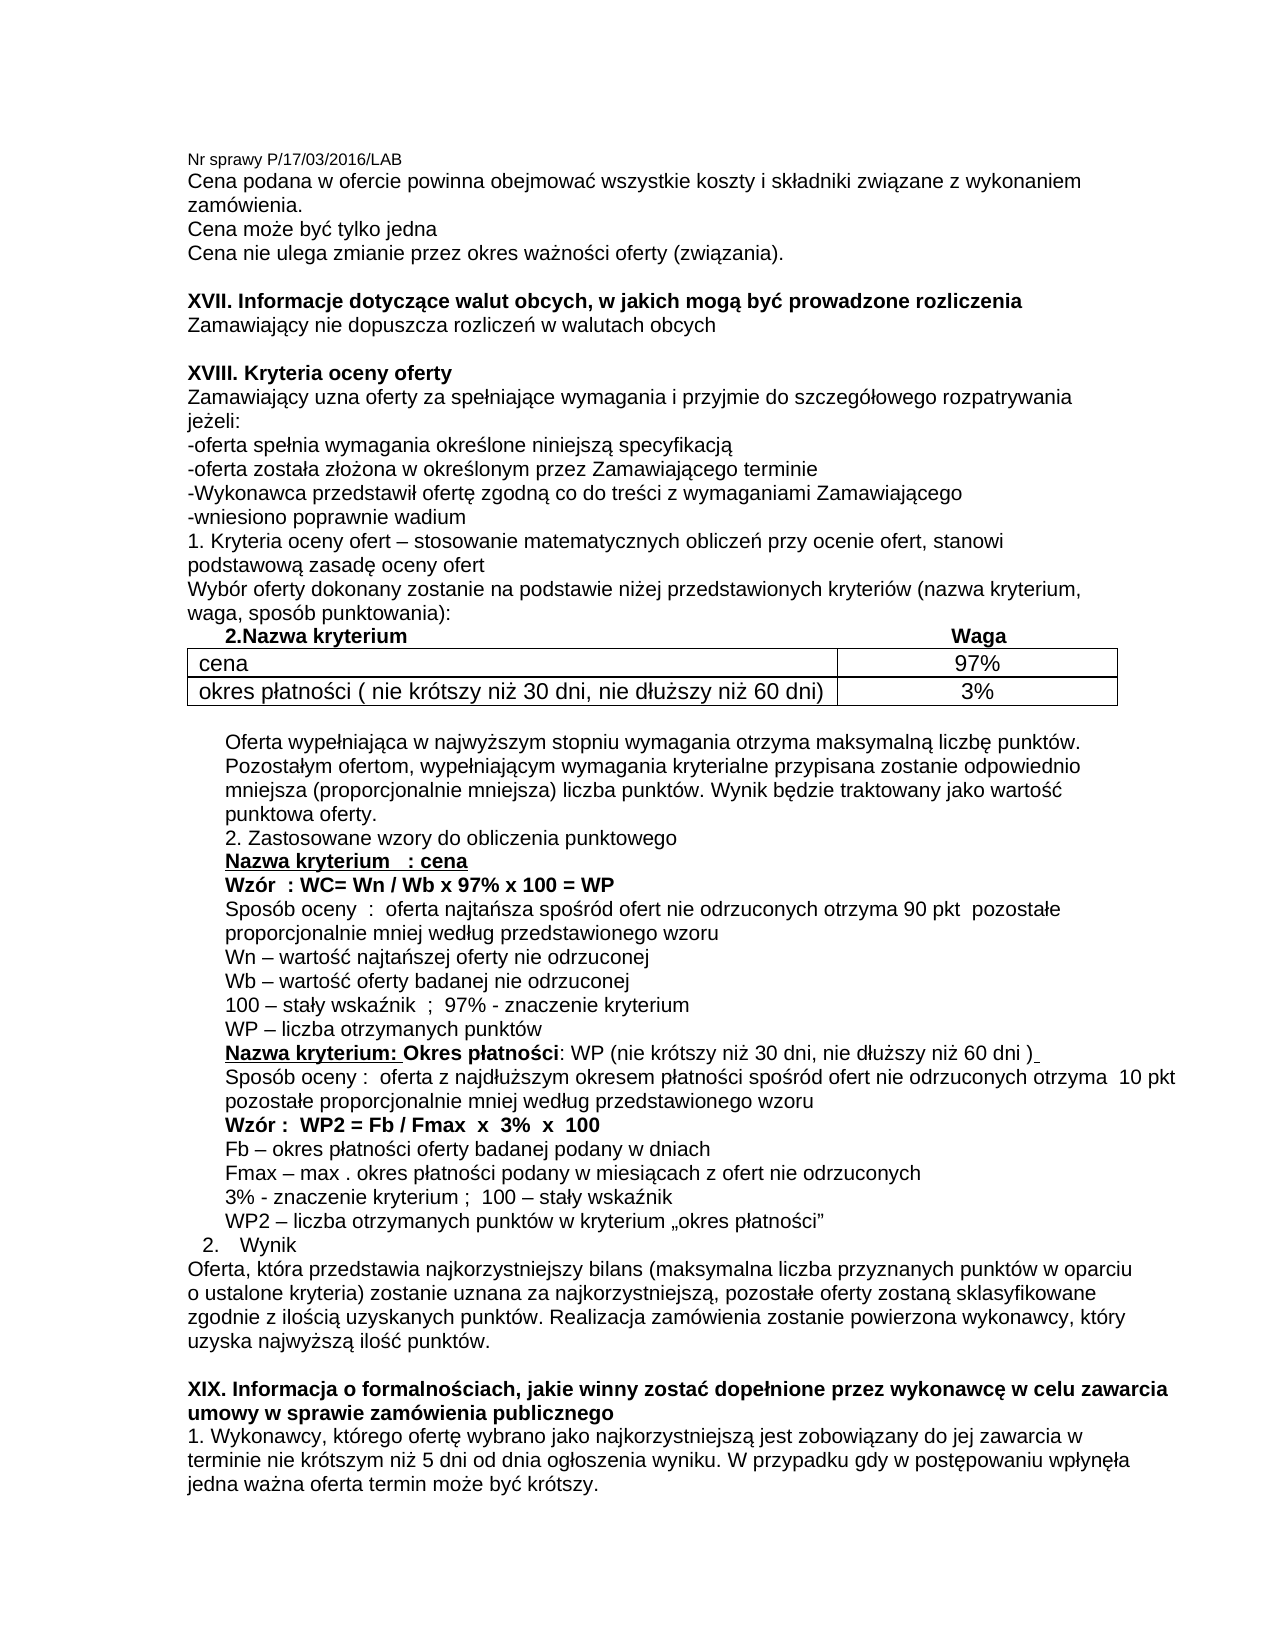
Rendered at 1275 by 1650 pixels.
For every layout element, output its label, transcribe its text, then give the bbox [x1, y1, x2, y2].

text Oferta, która przedstawia najkorzystniejszy bilans (maksymalna liczba przyznanych punktów w oparciu o ustalone kryteria) zostanie uznana za najkorzystniejszą, pozostałe oferty zostaną sklasyfikowane zgodnie z ilością uzyskanych punktów. Realizacja zamówienia zostanie powierzona wykonawcy, który uzyska najwyższą ilość punktów. [187, 1257, 1137, 1352]
text -wniesiono poprawnie wadium [187, 504, 1090, 528]
text -oferta spełnia wymagania określone niniejszą specyfikacją [187, 433, 1090, 457]
list Wzór : WC= Wn / Wb x 97% x 100 = WP [225, 873, 1192, 897]
list WP2 – liczba otrzymanych punktów w kryterium „okres płatności” [225, 1209, 1137, 1233]
list WP – liczba otrzymanych punktów [225, 1017, 1192, 1041]
list Wynik [202, 1233, 1137, 1257]
text Zamawiający nie dopuszcza rozliczeń w walutach obcych [187, 313, 1192, 337]
list Wb – wartość oferty badanej nie odrzuconej [225, 969, 1192, 993]
text -Wykonawca przedstawił ofertę zgodną co do treści z wymaganiami Zamawiającego [187, 481, 1090, 504]
text Wybór oferty dokonany zostanie na podstawie niżej przedstawionych kryteriów (nazwa kryterium, waga, sposób punktowania): [187, 576, 1126, 624]
text Cena może być tylko jedna [187, 217, 1137, 241]
text 1. Wykonawcy, którego ofertę wybrano jako najkorzystniejszą jest zobowiązany do jej zawarcia w terminie nie krótszym niż 5 dni od dnia ogłoszenia wyniku. W przypadku gdy w postępowaniu wpłynęła jedna ważna oferta termin może być krótszy. [187, 1424, 1137, 1496]
subtitle Wzór : WP2 = Fb / Fmax x 3% x 100 [225, 1113, 1192, 1137]
text XVIII. Kryteria oceny oferty [187, 361, 1090, 385]
list Wn – wartość najtańszej oferty nie odrzuconej [225, 945, 1192, 969]
list 3% - znaczenie kryterium ; 100 – stały wskaźnik [225, 1185, 1137, 1209]
text -oferta została złożona w określonym przez Zamawiającego terminie [187, 457, 1090, 481]
text Cena podana w ofercie powinna obejmować wszystkie koszty i składniki związane z wykonaniem zamówienia. [187, 169, 1137, 217]
list Sposób oceny : oferta najtańsza spośród ofert nie odrzuconych otrzyma 90 pkt pozostałe proporcjonalnie mniej według przedstawionego wzoru [225, 897, 1192, 945]
list Oferta wypełniająca w najwyższym stopniu wymagania otrzyma maksymalną liczbę punktów. Pozostałym ofertom, wypełniającym wymagania kryterialne przypisana zostanie odpowiednio mniejsza (proporcjonalnie mniejsza) liczba punktów. Wynik będzie traktowany jako wartość punktowa oferty. [225, 729, 1126, 825]
text XIX. Informacja o formalnościach, jakie winny zostać dopełnione przez wykonawcę w celu zawarcia umowy w sprawie zamówienia publicznego [187, 1376, 1192, 1424]
list Fmax – max . okres płatności podany w miesiącach z ofert nie odrzuconych [225, 1161, 1137, 1185]
text Zamawiający uzna oferty za spełniające wymagania i przyjmie do szczegółowego rozpatrywania jeżeli: [187, 385, 1090, 433]
list 2.Nazwa kryterium Waga [225, 624, 1126, 648]
text 1. Kryteria oceny ofert – stosowanie matematycznych obliczeń przy ocenie ofert, stanowi podstawową zasadę oceny ofert [187, 528, 1090, 576]
table_cell 3% [838, 678, 1117, 704]
list 100 – stały wskaźnik ; 97% - znaczenie kryterium [225, 993, 1192, 1017]
table_cell okres płatności ( nie krótszy niż 30 dni, nie dłuższy niż 60 dni) [188, 678, 837, 704]
text XVII. Informacje dotyczące walut obcych, w jakich mogą być prowadzone rozliczenia [187, 289, 1192, 313]
list 2. Zastosowane wzory do obliczenia punktowego [225, 825, 1126, 849]
list Nazwa kryterium : cena [225, 849, 1192, 873]
text Cena nie ulega zmianie przez okres ważności oferty (związania). [187, 241, 1137, 265]
table_header cena [188, 649, 837, 676]
list Fb – okres płatności oferty badanej podany w dniach [225, 1137, 1137, 1161]
list Sposób oceny : oferta z najdłuższym okresem płatności spośród ofert nie odrzuconych otrzyma 10 pkt pozostałe proporcjonalnie mniej według przedstawionego wzoru [814, 1065, 1192, 1113]
text Nazwa kryterium: Okres płatności: WP (nie krótszy niż 30 dni, nie dłuższy niż 60 dni ) [225, 1041, 1137, 1065]
table_header 97% [838, 649, 1117, 676]
